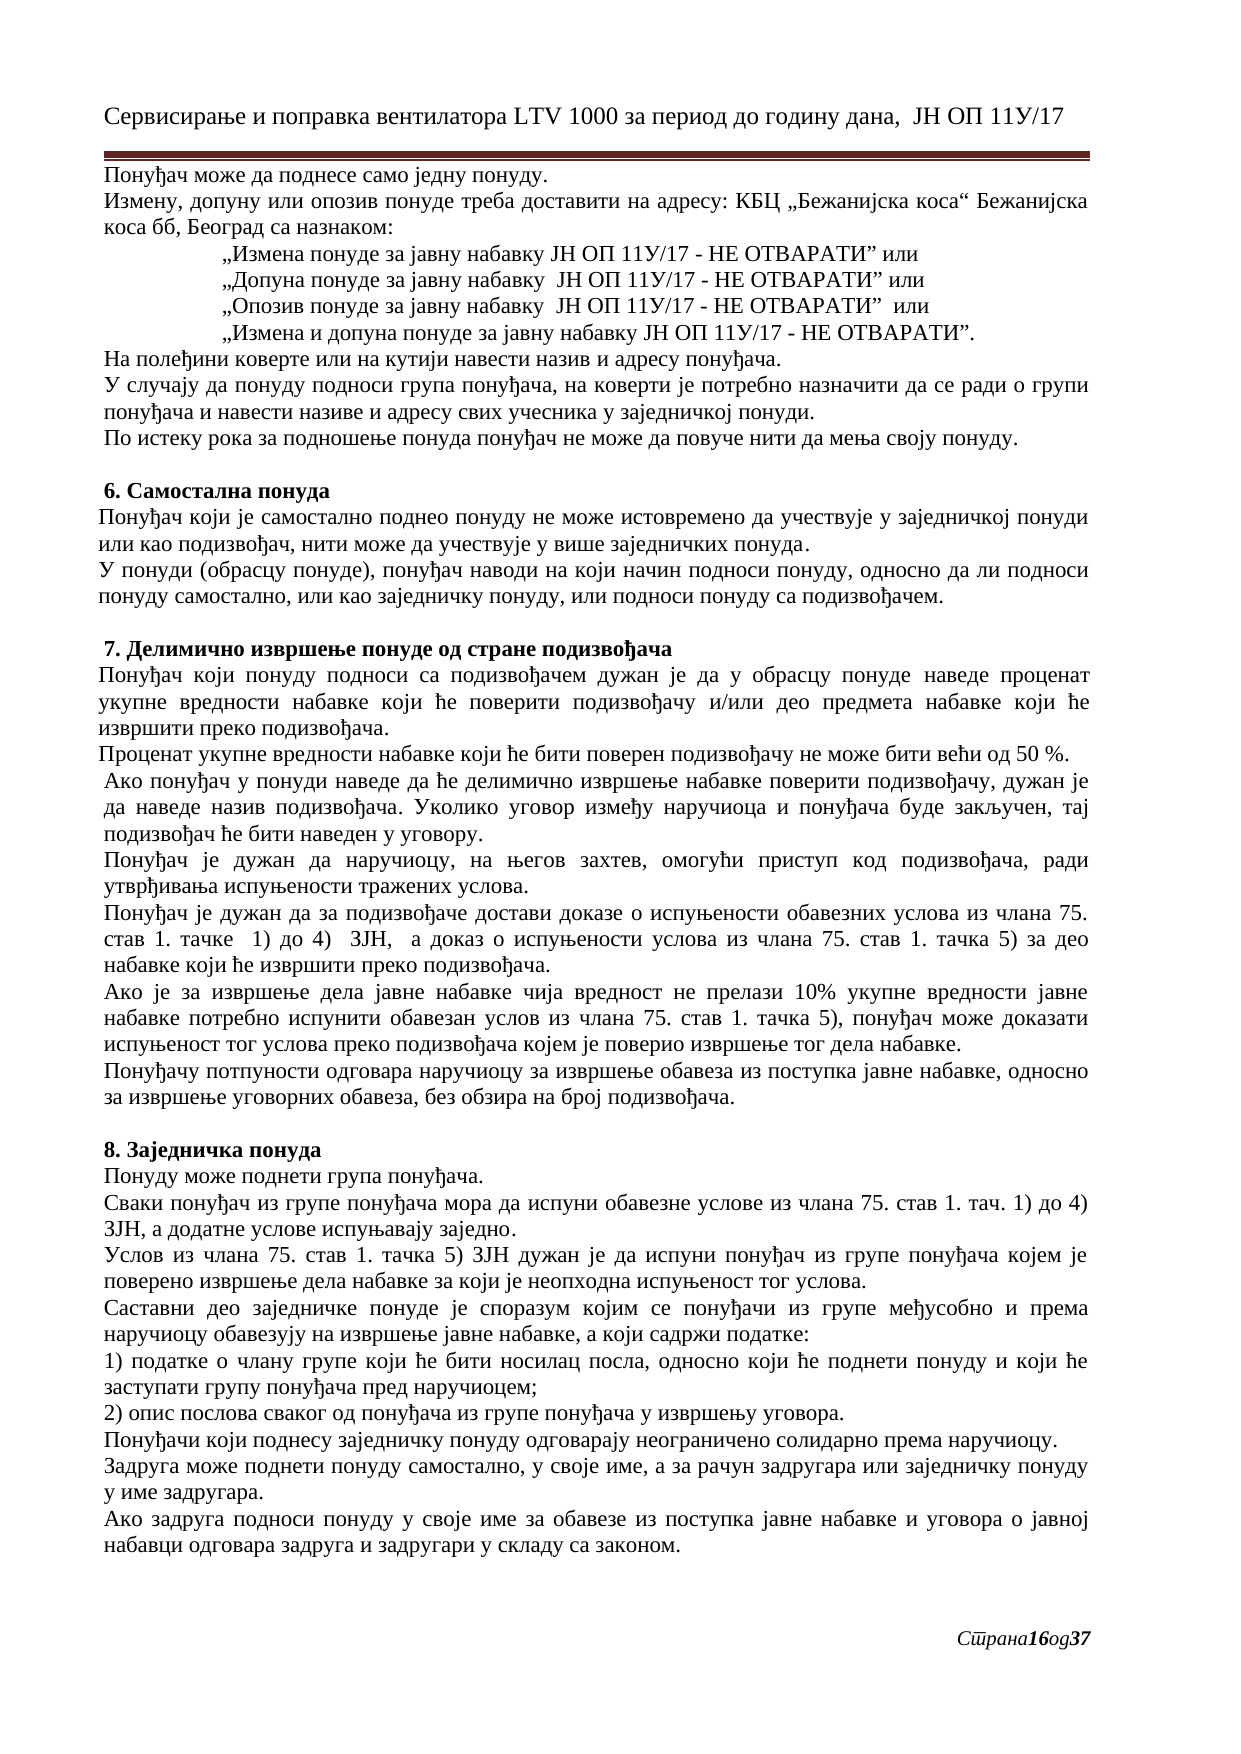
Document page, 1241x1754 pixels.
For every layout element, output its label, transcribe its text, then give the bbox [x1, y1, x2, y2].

text Проценат укупне вредности набавке који ће бити поверен подизвођачу не може бити већи од 50 %. [98, 741, 1090, 767]
text По истеку рока за подношење понуда понуђач не може да повуче нити да мења своју понуду. [103, 424, 1090, 451]
text Саставни део заједничке понуде је споразум којим се понуђачи из групе међусобно и према наручиоцу обавезују на извршење јавне набавке, а који садржи податке: [103, 1294, 1090, 1347]
text Понуђач који понуду подноси са подизвођачем дужан је да у обрасцу понуде наведе проценат укупне вредности набавке који ће поверити подизвођачу и/или део предмета набавке који ће извршити преко подизвођача. [98, 661, 1090, 741]
text Сваки понуђач из групе понуђача мора да испуни обавезне услове из члана 75. став 1. тач. 1) до 4) ЗЈН, а додатне услове испуњавају заједно. [103, 1188, 1090, 1241]
text Понуђач који је самостално поднео понуду не може истовремено да учествује у заједничкој понуди или као подизвођач, нити може да учествује у више заједничких понуда. [98, 503, 1090, 556]
text „Измена понуде за јавну набавку ЈН ОП 11У/17 - НЕ ОТВАРАТИ” или [222, 240, 1090, 266]
text Измену, допуну или опозив понуде треба доставити на адресу: КБЦ „Бежанијска коса“ Бежанијска коса бб, Београд са назнаком: [103, 187, 1090, 240]
text „Опозив понуде за јавну набавку ЈН ОП 11У/17 - НЕ ОТВАРАТИ” или [222, 292, 1090, 319]
text 1) податке о члану групе који ће бити носилац посла, односно који ће поднети понуду и који ће заступати групу понуђача пред наручиоцем; [103, 1347, 1090, 1399]
text Понуђачи који поднесу заједничку понуду одговарају неограничено солидарно према наручиоцу. [103, 1426, 1090, 1452]
text „Допуна понуде за јавну набавку ЈН ОП 11У/17 - НЕ ОТВАРАТИ” или [222, 266, 1090, 292]
text Ако задруга подноси понуду у своје име за обавезе из поступка јавне набавке и уговора о јавној набавци одговара задруга и задругари у складу са законом. [103, 1505, 1090, 1557]
text Услов из члана 75. став 1. тачка 5) ЗЈН дужан је да испуни понуђач из групе понуђача којем је поверено извршење дела набавке за који је неопходна испуњеност тог услова. [103, 1241, 1090, 1294]
text 2) опис послова сваког од понуђача из групе понуђача у извршењу уговора. [103, 1399, 1090, 1426]
text Понуђач је дужан да наручиоцу, на његов захтев, омогући приступ код подизвођача, ради утврђивања испуњености тражених услова. [103, 846, 1090, 899]
text Задруга може поднети понуду самостално, у своје име, а за рачун задругара или заједничку понуду у име задругара. [103, 1452, 1090, 1505]
text 8. Заједничка понуда [103, 1136, 1090, 1162]
text 6. Самостална понуда [103, 477, 1090, 503]
text Ако понуђач у понуди наведе да ће делимично извршење набавке поверити подизвођачу, дужан је да наведе назив подизвођача. Уколико уговор између наручиоца и понуђача буде закључен, тај подизвођач ће бити наведен у уговору. [103, 767, 1090, 846]
text На полеђини коверте или на кутији навести назив и адресу понуђача. [103, 345, 1090, 372]
text У случају да понуду подноси група понуђача, на коверти је потребно назначити да се ради о групи понуђача и навести називе и адресу свих учесника у заједничкој понуди. [103, 372, 1090, 424]
text „Измена и допуна понуде за јавну набавку ЈН ОП 11У/17 - НЕ ОТВАРАТИ”. [222, 319, 1090, 345]
text Понуђачу потпуности одговара наручиоцу за извршење обавеза из поступка јавне набавке, односно за извршење уговорних обавеза, без обзира на број подизвођача. [103, 1057, 1090, 1109]
text 7. Делимично извршење понуде од стране подизвођача [103, 635, 1090, 661]
text У понуди (обрасцу понуде), понуђач наводи на који начин подноси понуду, односно да ли подноси понуду самостално, или као заједничку понуду, или подноси понуду са подизвођачем. [98, 556, 1090, 609]
text Ако је за извршење дела јавне набавке чија вредност не прелази 10% укупне вредности јавне набавке потребно испунити обавезан услов из члана 75. став 1. тачка 5), понуђач може доказати испуњеност тог услова преко подизвођача којем је поверио извршење тог дела набавке. [103, 978, 1090, 1057]
text Понуду може поднети група понуђача. [103, 1162, 1090, 1188]
text Понуђач може да поднесе само једну понуду. [103, 161, 1090, 187]
text Понуђач је дужан да за подизвођаче достави доказе о испуњености обавезних услова из члана 75. став 1. тачке 1) до 4) ЗЈН, а доказ о испуњености услова из члана 75. став 1. тачка 5) за део набавке који ће извршити преко подизвођача. [103, 899, 1090, 978]
